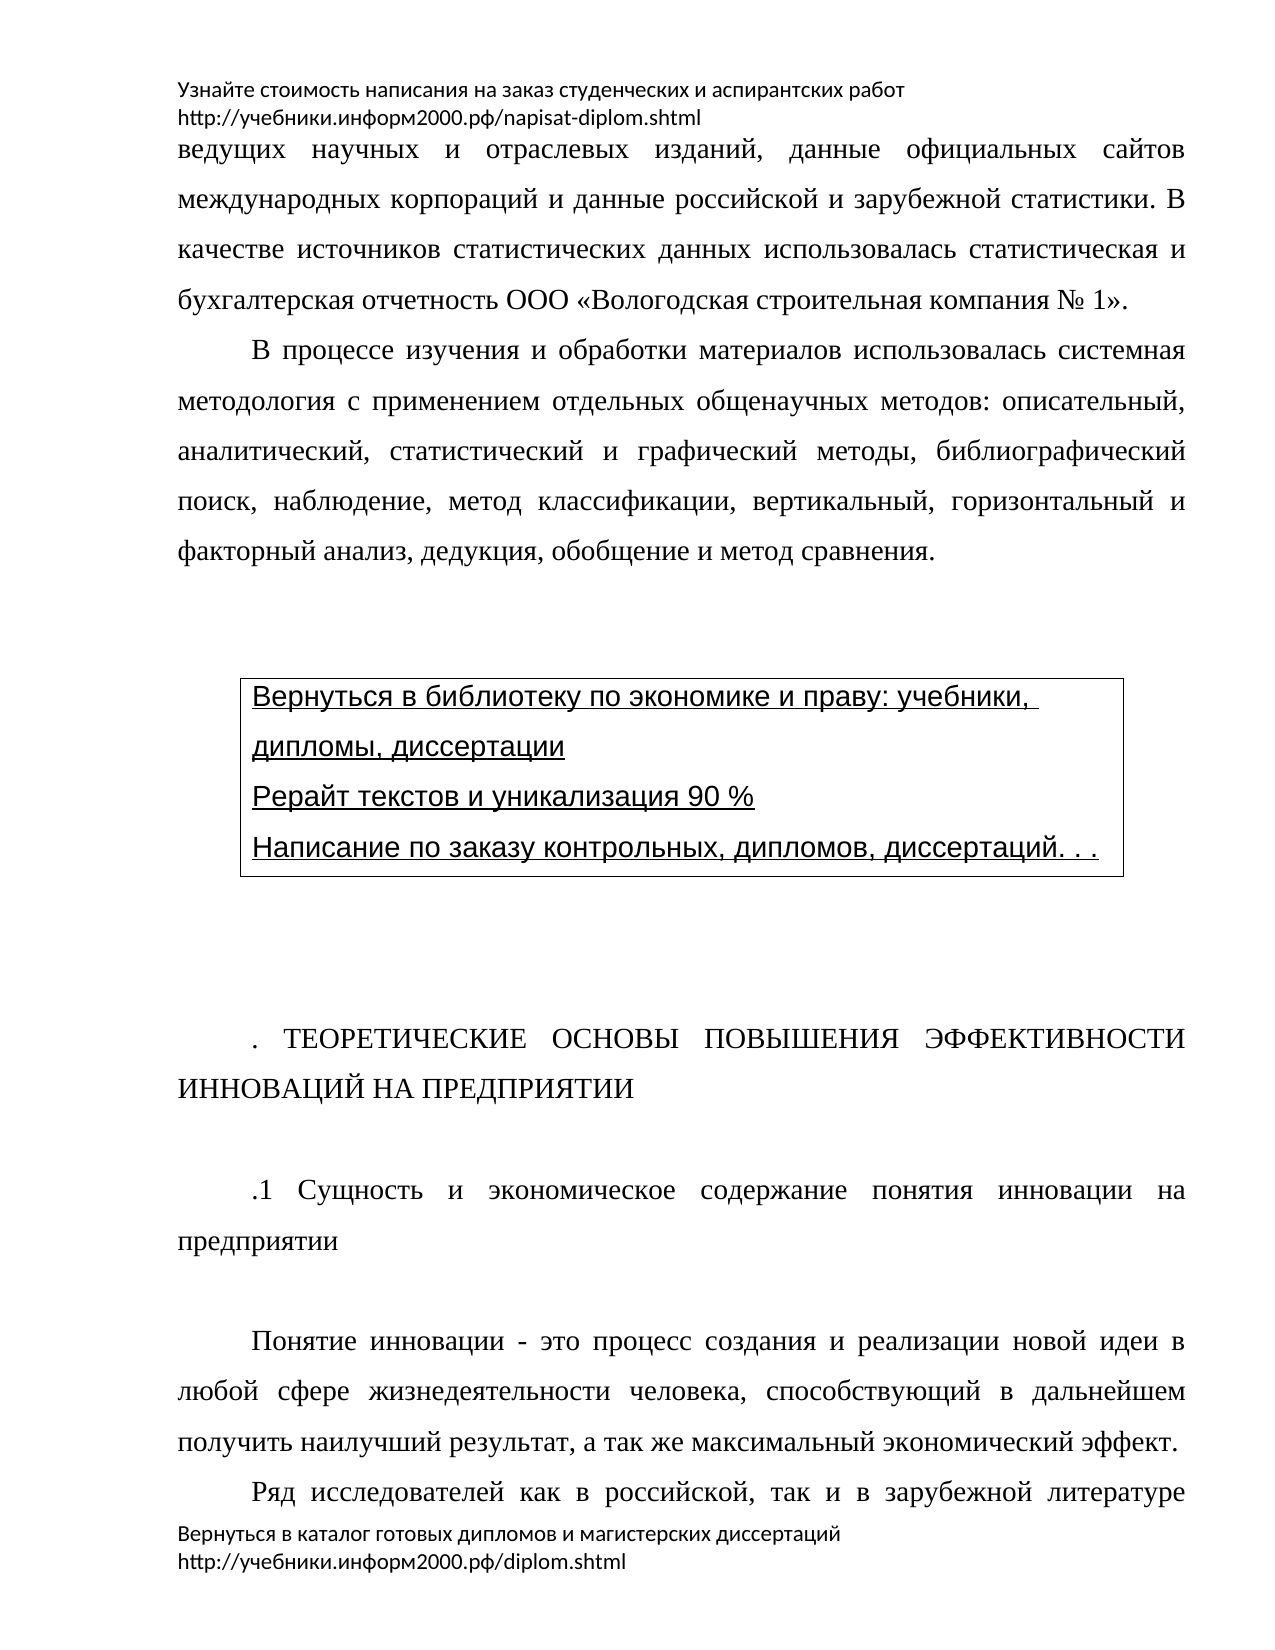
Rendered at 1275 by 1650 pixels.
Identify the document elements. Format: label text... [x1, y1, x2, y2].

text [177, 1474, 1186, 1508]
table_header Вернуться в библиотеку по экономике и праву: учебники, дипломы, диссертации Рерайт текстов и уникализация 90 % Написание по заказу контрольных, дипломов, диссертаций. . . [241, 679, 1123, 876]
text В процессе изучения и обработки материалов использовалась системная методология с применением отдельных общенаучных методов: описательный, аналитический, статистический и графический методы, библиографический поиск, наблюдение, метод классификации, вертикальный, горизонтальный и факторный анализ, дедукция, обобщение и метод сравнения. [177, 332, 1186, 567]
text Понятие инновации - это процесс создания и реализации новой идеи в любой сфере жизнедеятельности человека, способствующий в дальнейшем получить наилучший результат, а так же максимальный экономический эффект. [177, 1323, 1186, 1457]
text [177, 131, 1186, 316]
text . ТЕОРЕТИЧЕСКИЕ ОСНОВЫ ПОВЫШЕНИЯ ЭФФЕКТИВНОСТИ ИННОВАЦИЙ НА ПРЕДПРИЯТИИ [177, 1021, 1186, 1105]
text .1 Сущность и экономическое содержание понятия инновации на предприятии [177, 1172, 1186, 1256]
